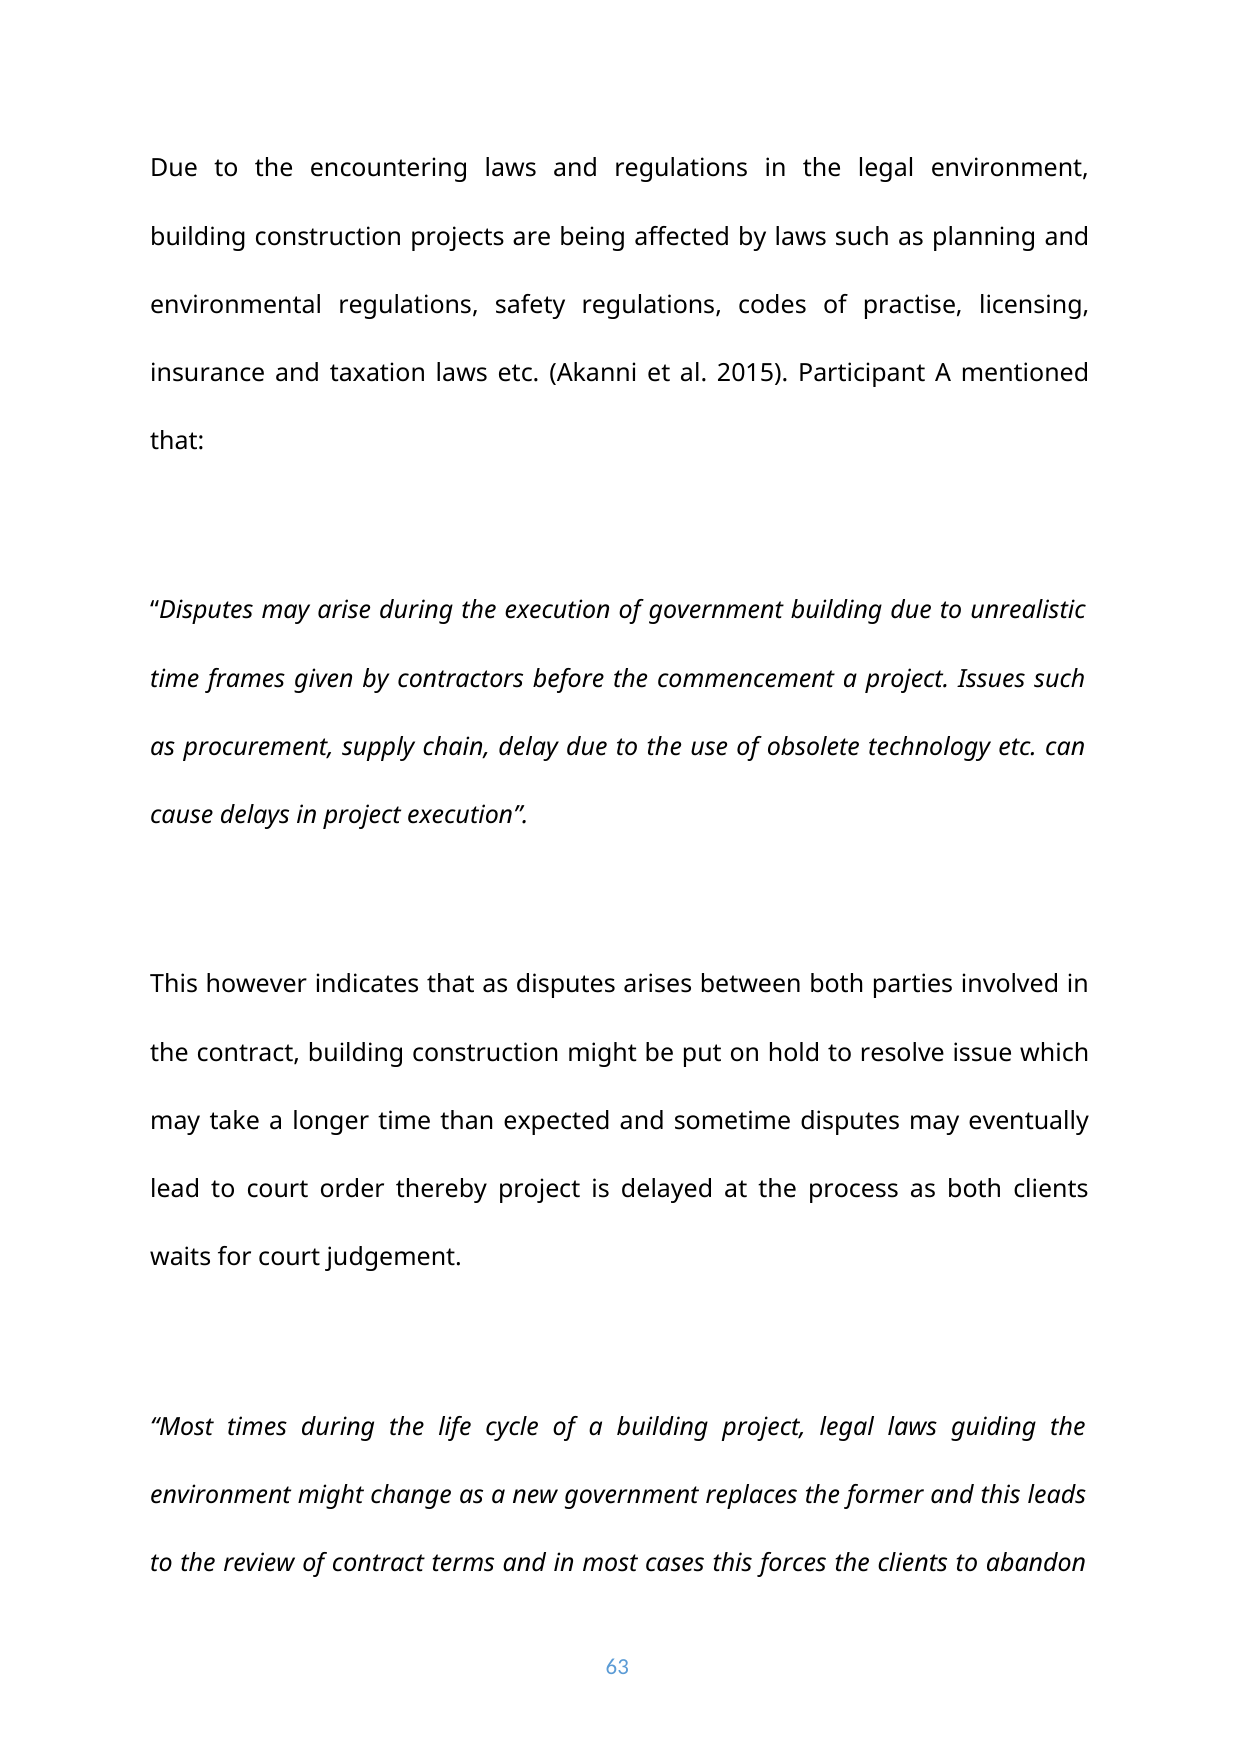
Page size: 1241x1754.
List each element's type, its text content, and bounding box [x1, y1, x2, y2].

text Due to the encountering laws and regulations in the legal environment, building construction projects are being affected by laws such as planning and environmental regulations, safety regulations, codes of practise, licensing, insurance and taxation laws etc. (Akanni et al. 2015). Participant A mentioned that: [150, 150, 1090, 457]
text “Disputes may arise during the execution of government building due to unrealistic time frames given by contractors before the commencement a project. Issues such as procurement, supply chain, delay due to the use of obsolete technology etc. can cause delays in project execution”. [150, 592, 1090, 831]
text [150, 1408, 1090, 1578]
text This however indicates that as disputes arises between both parties involved in the contract, building construction might be put on hold to resolve issue which may take a longer time than expected and sometime disputes may eventually lead to court order thereby project is delayed at the process as both clients waits for court judgement. [150, 966, 1090, 1273]
